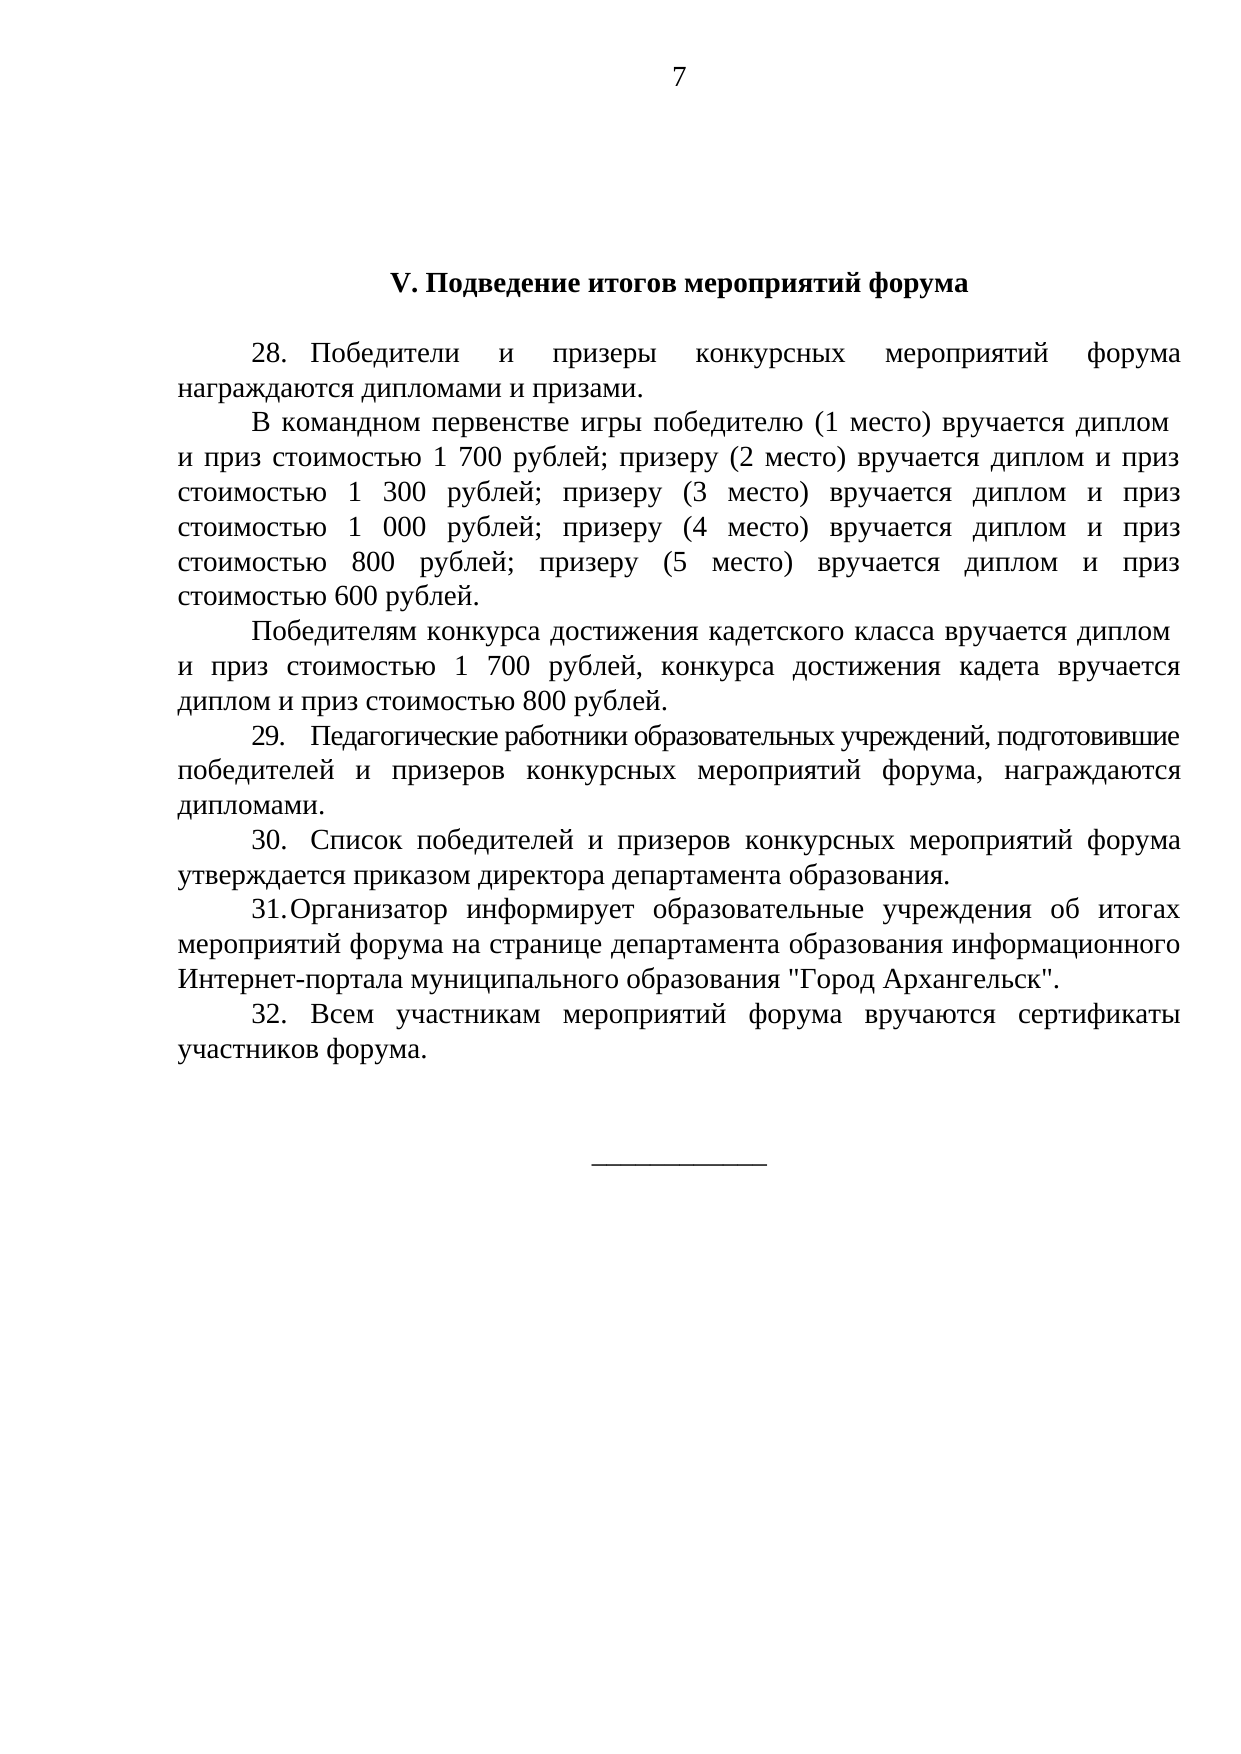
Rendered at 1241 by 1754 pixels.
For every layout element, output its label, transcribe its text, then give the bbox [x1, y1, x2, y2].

text 28. Победители и призеры конкурсных мероприятий форума награждаются дипломами и призами. [177, 335, 1181, 403]
text V. Подведение итогов мероприятий форума [177, 265, 1181, 299]
text 29. Педагогические работники образовательных учреждений, подготовившие победителей и призеров конкурсных мероприятий форума, награждаются дипломами. [177, 718, 1181, 821]
text Победителям конкурса достижения кадетского класса вручается диплом и приз стоимостью 1 700 рублей, конкурса достижения кадета вручается диплом и приз стоимостью 800 рублей. [177, 613, 1181, 716]
text 30. Список победителей и призеров конкурсных мероприятий форума утверждается приказом директора департамента образования. [177, 822, 1181, 890]
text 32. Всем участникам мероприятий форума вручаются сертификаты участников форума. [177, 996, 1181, 1064]
text ____________ [177, 1135, 1181, 1169]
text В командном первенстве игры победителю (1 место) вручается диплом и приз стоимостью 1 700 рублей; призеру (2 место) вручается диплом и приз стоимостью 1 300 рублей; призеру (3 место) вручается диплом и приз стоимостью 1 000 рублей; призеру (4 место) вручается диплом и приз стоимостью 800 рублей; призеру (5 место) вручается диплом и приз стоимостью 600 рублей. [177, 404, 1181, 612]
text 31. Организатор информирует образовательные учреждения об итогах мероприятий форума на странице департамента образования информационного Интернет-портала муниципального образования "Город Архангельск". [177, 892, 1181, 995]
